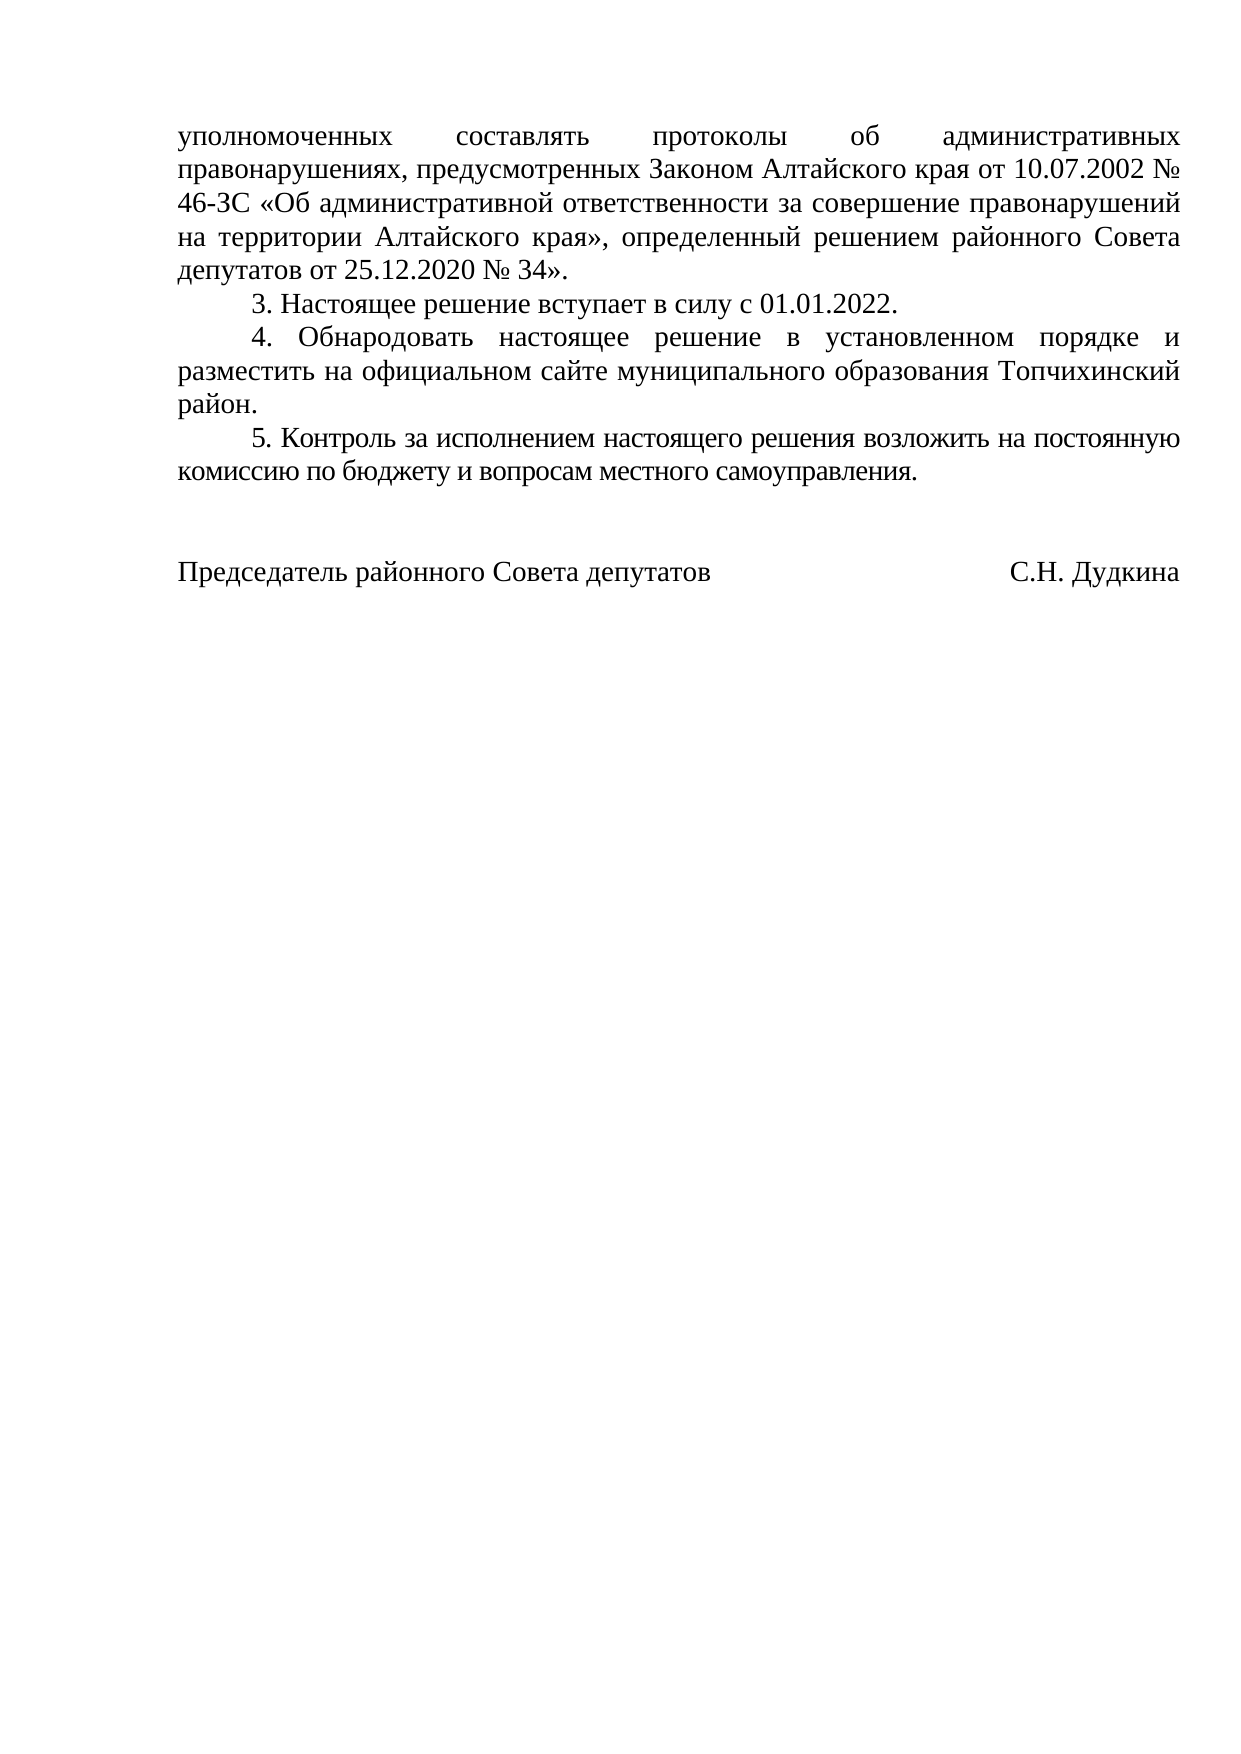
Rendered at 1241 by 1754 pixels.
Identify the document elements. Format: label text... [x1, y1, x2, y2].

text Председатель районного Совета депутатов С.Н. Дудкина [1009, 554, 1181, 588]
text 5. Контроль за исполнением настоящего решения возложить на постоянную комиссию по бюджету и вопросам местного самоуправления. [177, 420, 1181, 487]
text 4. Обнародовать настоящее решение в установленном порядке и разместить на официальном сайте муниципального образования Топчихинский район. [177, 319, 1181, 420]
text 3. Настоящее решение вступает в силу с 01.01.2022. [177, 286, 1181, 319]
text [177, 118, 1181, 286]
